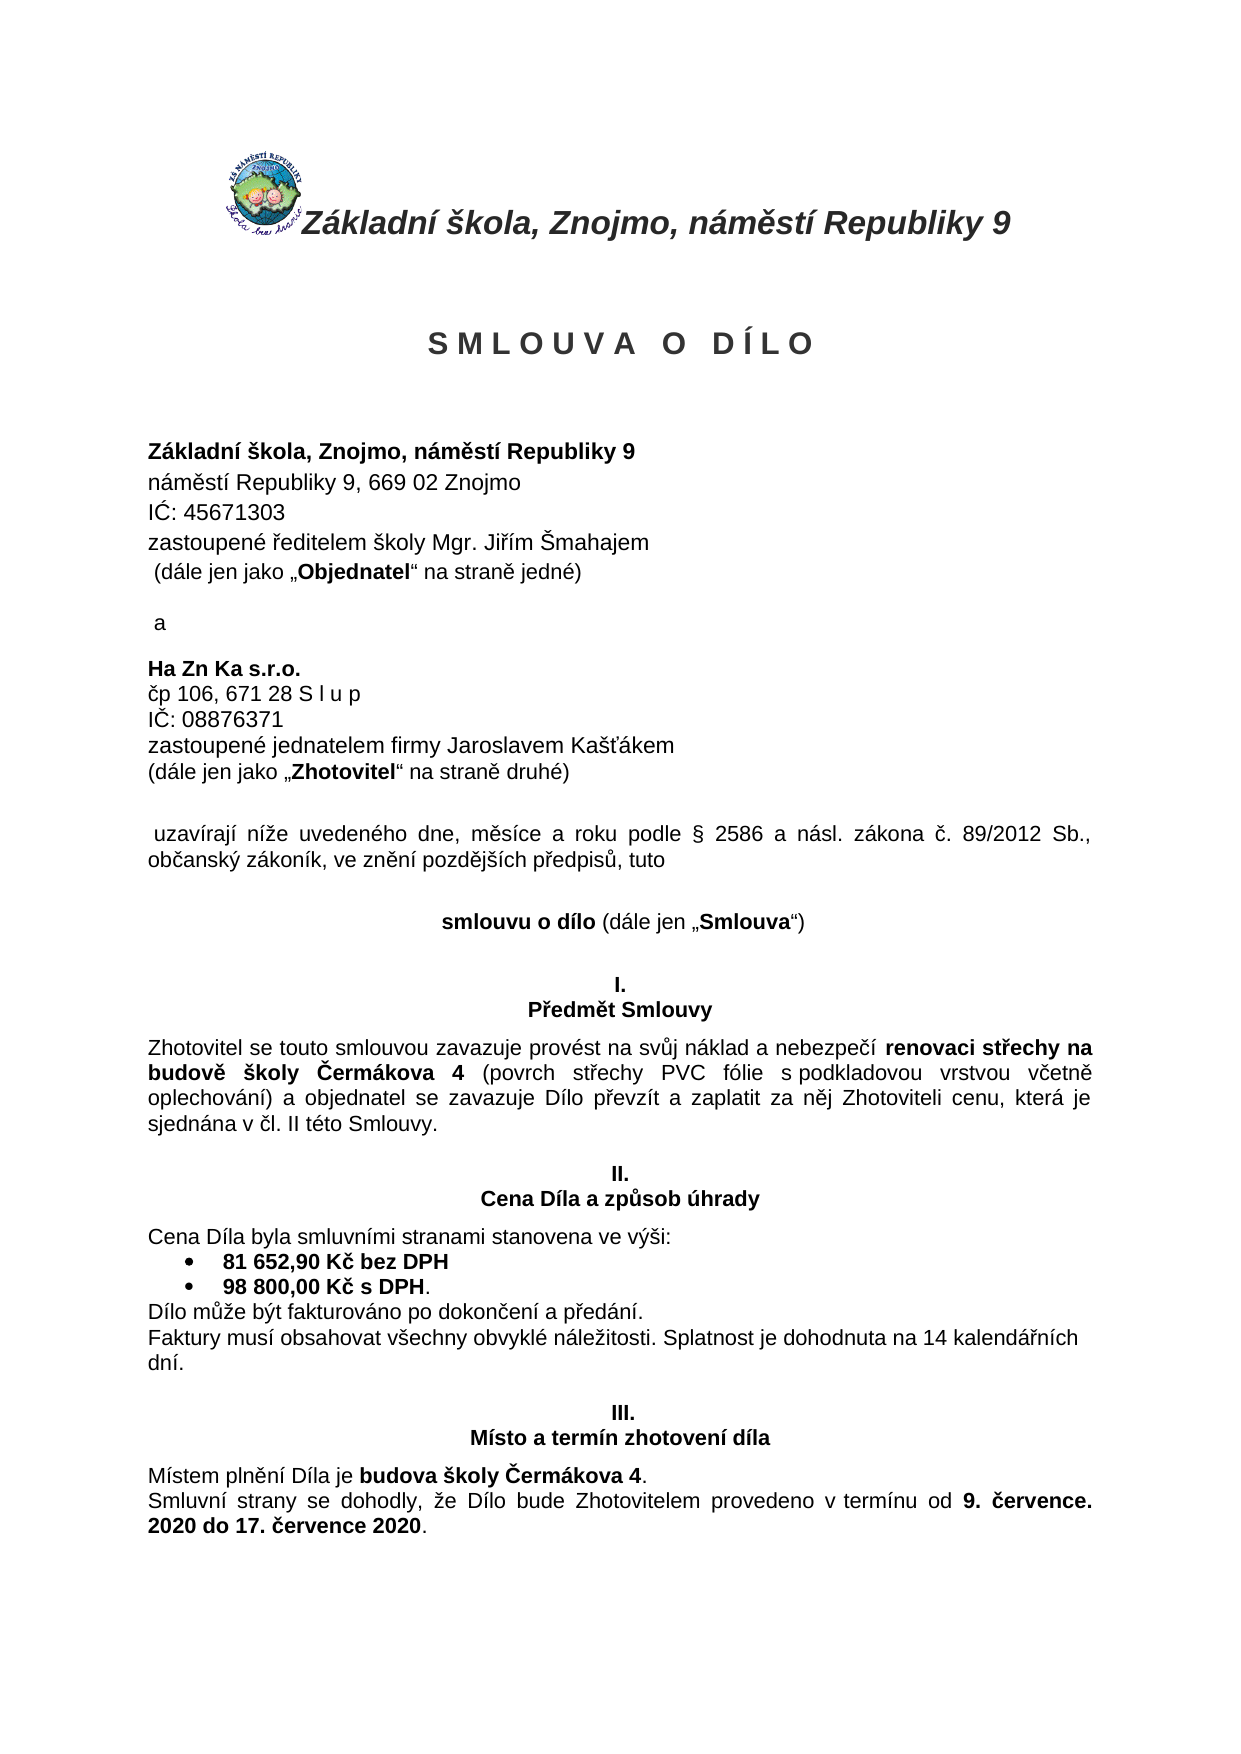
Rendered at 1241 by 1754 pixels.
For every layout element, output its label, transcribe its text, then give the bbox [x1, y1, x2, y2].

text Dílo může být fakturováno po dokončení a předání. [148, 1299, 1093, 1324]
list 81 652,90 Kč bez DPH [185, 1249, 1093, 1274]
text uzavírají níže uvedeného dne, měsíce a roku podle § 2586 a násl. zákona č. 89/2012 Sb., občanský zákoník, ve znění pozdějších předpisů, tuto [148, 821, 1093, 872]
text Cena Díla a způsob úhrady [148, 1186, 1093, 1211]
text Místo a termín zhotovení díla [148, 1425, 1093, 1450]
text a [148, 609, 1093, 634]
text I. [148, 972, 1093, 997]
text S M L O U V A O D Í L O [148, 325, 1093, 361]
text Smluvní strany se dohodly, že Dílo bude Zhotovitelem provedeno v termínu od 9. července. 2020 do 17. července 2020. [148, 1488, 1093, 1538]
text Předmět Smlouvy [148, 997, 1093, 1022]
picture [226, 151, 302, 235]
text IĆ: 45671303 [148, 499, 1093, 525]
text Místem plnění Díla je budova školy Čermákova 4. [148, 1463, 1093, 1488]
text II. [148, 1161, 1093, 1186]
text čp 106, 671 28 S l u p [148, 681, 1093, 706]
text Zhotovitel se touto smlouvou zavazuje provést na svůj náklad a nebezpečí renovaci střechy na budově školy Čermákova 4 (povrch střechy PVC fólie s podkladovou vrstvou včetně oplechování) a objednatel se zavazuje Dílo převzít a zaplatit za něj Zhotoviteli cenu, která je sjednána v čl. II této Smlouvy. [148, 1035, 1093, 1136]
text smlouvu o dílo (dále jen „Smlouva“) [148, 909, 1093, 934]
text Faktury musí obsahovat všechny obvyklé náležitosti. Splatnost je dohodnuta na 14 kalendářních dní. [148, 1324, 1093, 1375]
text IČ: 08876371 [148, 706, 1093, 732]
text zastoupené jednatelem firmy Jaroslavem Kašťákem [148, 732, 1093, 758]
list 98 800,00 Kč s DPH. [185, 1274, 1093, 1299]
text zastoupené ředitelem školy Mgr. Jiřím Šmahajem [148, 529, 1093, 555]
subtitle Základní škola, Znojmo, náměstí Republiky 9 [148, 152, 1093, 242]
text (dále jen jako „Objednatel“ na straně jedné) [148, 559, 1093, 584]
text Základní škola, Znojmo, náměstí Republiky 9 [148, 438, 1093, 465]
text Ha Zn Ka s.r.o. [148, 655, 1093, 681]
text III. [148, 1400, 1093, 1425]
text Cena Díla byla smluvními stranami stanovena ve výši: [148, 1223, 1093, 1249]
text náměstí Republiky 9, 669 02 Znojmo [148, 468, 1093, 495]
text (dále jen jako „Zhotovitel“ na straně druhé) [148, 758, 1093, 784]
